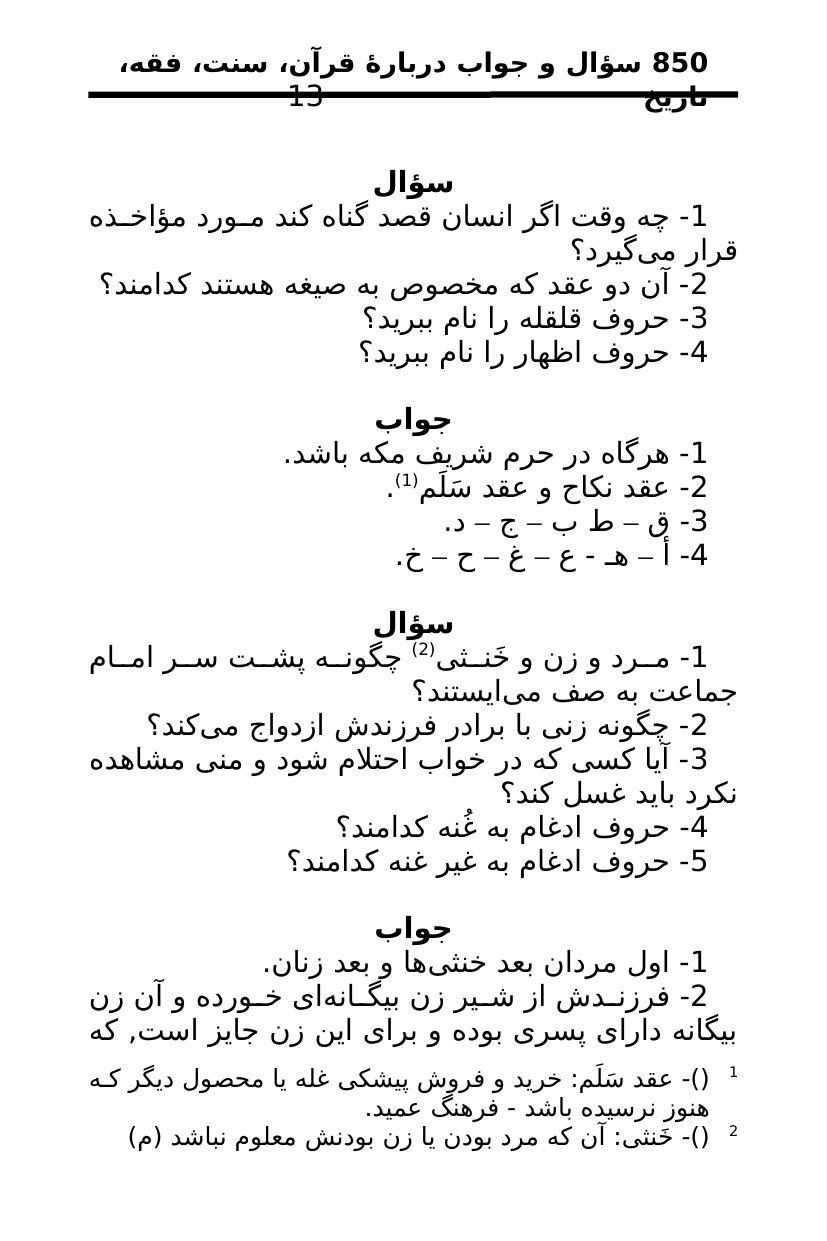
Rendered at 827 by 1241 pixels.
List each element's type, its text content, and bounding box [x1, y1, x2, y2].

text 4- حروف ادغام به غُنه کدامند؟ [89, 810, 738, 844]
text 2- عقد نکاح و عقد سَلَم(). [89, 470, 738, 504]
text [89, 979, 738, 1047]
text سؤال [89, 606, 738, 640]
text 4- أ – هـ - ع – غ – ح – خ. [89, 538, 738, 573]
text 3- آیا کسی که در خواب احتلام شود و منی مشاهده نکرد باید غسل کند؟ [89, 742, 738, 810]
text 3- ق – ط ب – ج – د. [89, 504, 738, 538]
text 1- مرد و زن و خَنثی() چگونه پشت سر امام جماعت به صف می‌ایستند؟ [89, 640, 738, 708]
text 1- چه وقت اگر انسان قصد گناه کند مورد مؤاخذه قرار می‌گیرد؟ [89, 199, 738, 267]
text 3- حروف قلقله را نام ببرید؟ [89, 301, 738, 335]
text 4- حروف اظهار را نام ببرید؟ [89, 335, 738, 369]
text سؤال [89, 165, 738, 199]
text 2- چگونه زنی با برادر فرزندش ازدواج می‌کند؟ [89, 708, 738, 742]
text جواب [89, 911, 738, 945]
text 1- هرگاه در حرم شریف مکه باشد. [89, 436, 738, 470]
text 5- حروف ادغام به غیر غنه کدامند؟ [89, 844, 738, 878]
text جواب [89, 402, 738, 436]
text 2- آن دو عقد که مخصوص به صیغه هستند کدامند؟ [89, 267, 738, 301]
text 1- اول مردان بعد خنثی‌ها و بعد زنان. [89, 945, 738, 979]
